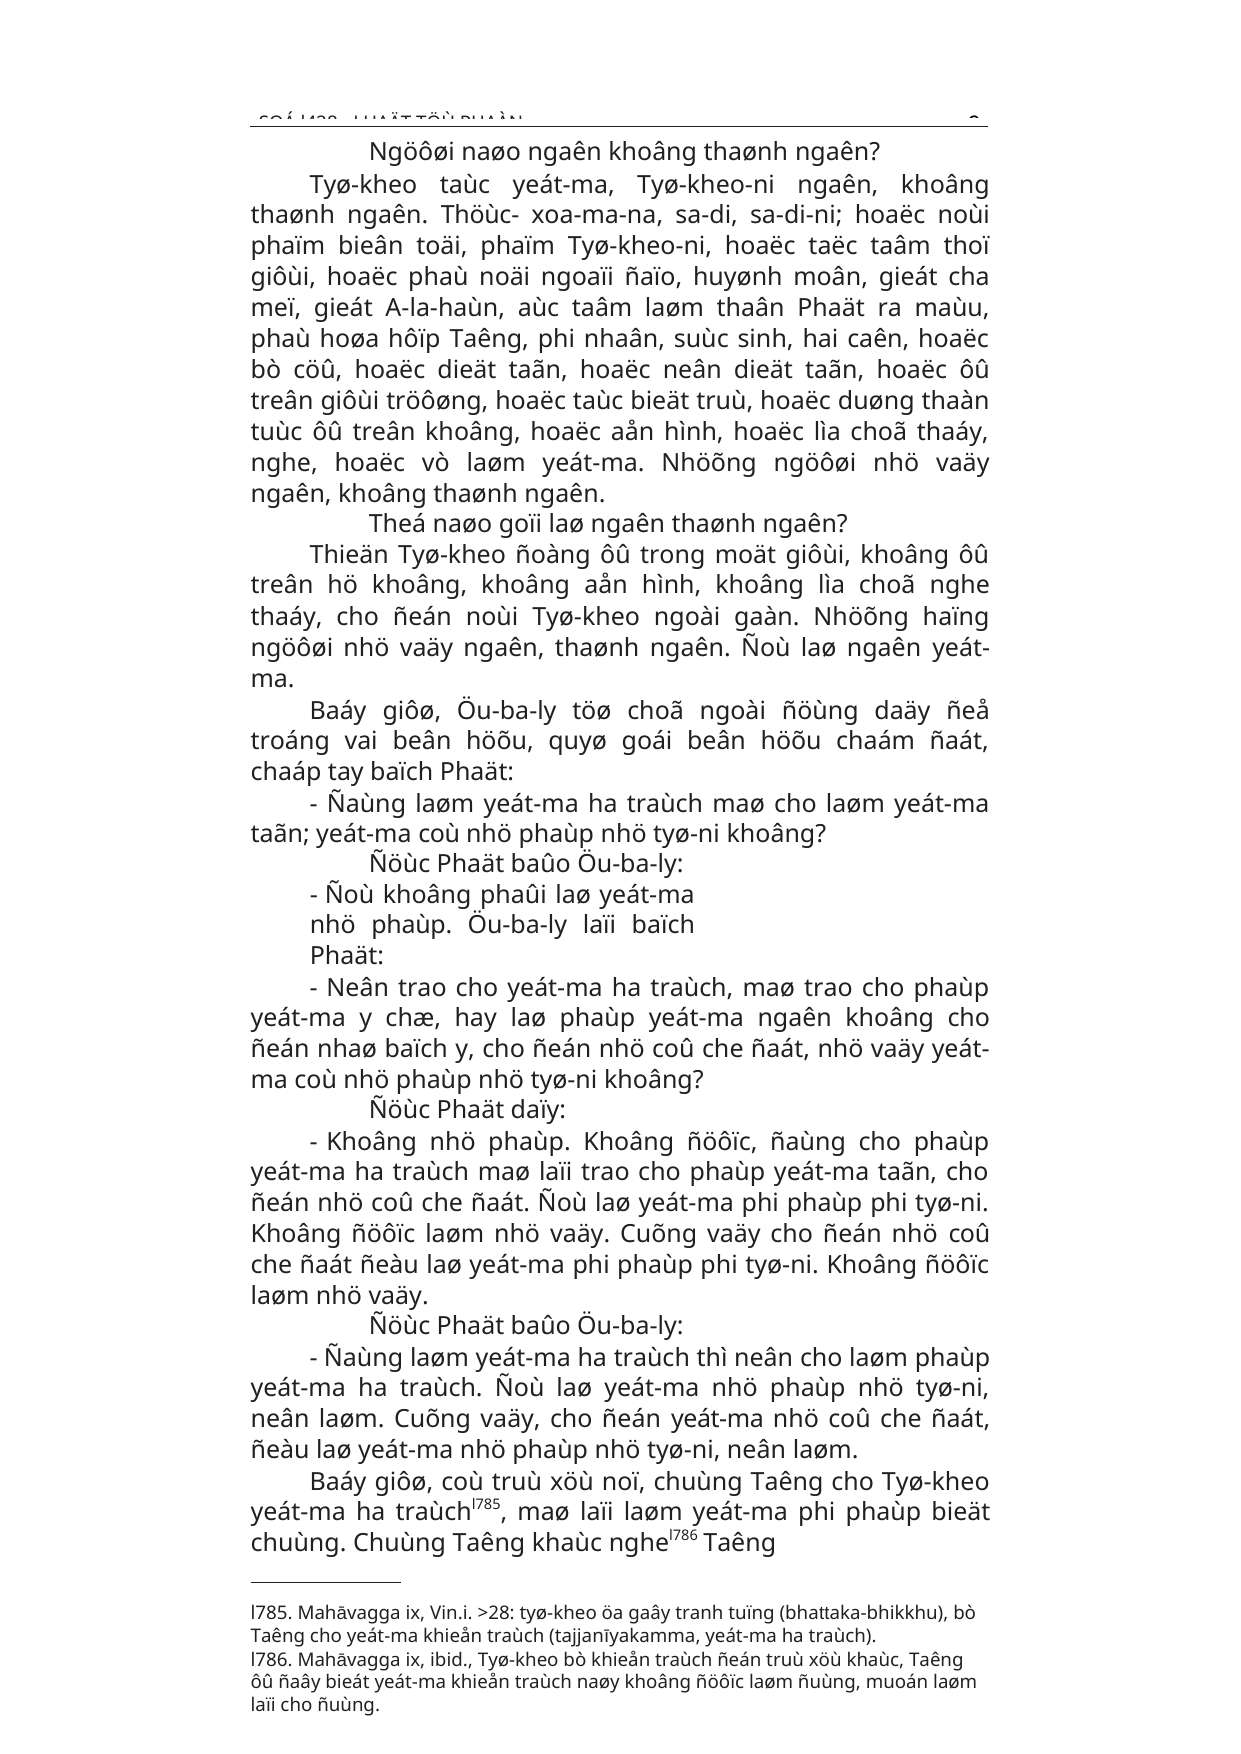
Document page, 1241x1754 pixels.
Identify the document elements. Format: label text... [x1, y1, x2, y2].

text l785. Mahāvagga ix, Vin.i. >28: tyø-kheo öa gaây tranh tuïng (bhattaka-bhikkhu), bò Taêng cho yeát-ma khieån traùch (tajjanīyakamma, yeát-ma ha traùch). [250, 1601, 988, 1647]
list Khoâng nhö phaùp. Khoâng ñöôïc, ñaùng cho phaùp yeát-ma ha traùch maø laïi trao cho phaùp yeát-ma taãn, cho ñeán nhö coû che ñaát. Ñoù laø yeát-ma phi phaùp phi tyø-ni. Khoâng ñöôïc laøm nhö vaäy. Cuõng vaäy cho ñeán nhö coû che ñaát ñeàu laø yeát-ma phi phaùp phi tyø-ni. Khoâng ñöôïc laøm nhö vaäy. [250, 1126, 990, 1312]
list Ñaùng laøm yeát-ma ha traùch thì neân cho laøm phaùp yeát-ma ha traùch. Ñoù laø yeát-ma nhö phaùp nhö tyø-ni, neân laøm. Cuõng vaäy, cho ñeán yeát-ma nhö coû che ñaát, ñeàu laø yeát-ma nhö phaùp nhö tyø-ni, neân laøm. [250, 1342, 990, 1466]
text l786. Mahāvagga ix, ibid., Tyø-kheo bò khieån traùch ñeán truù xöù khaùc, Taêng ôû ñaây bieát yeát-ma khieån traùch naøy khoâng ñöôïc laøm ñuùng, muoán laøm laïi cho ñuùng. [250, 1647, 991, 1717]
text Theá naøo goïi laø ngaên thaønh ngaên? [368, 510, 1065, 538]
text Ñöùc Phaät daïy: [368, 1096, 1065, 1124]
text Tyø-kheo taùc yeát-ma, Tyø-kheo-ni ngaên, khoâng thaønh ngaên. Thöùc- xoa-ma-na, sa-di, sa-di-ni; hoaëc noùi phaïm bieân toäi, phaïm Tyø-kheo-ni, hoaëc taëc taâm thoï giôùi, hoaëc phaù noäi ngoaïi ñaïo, huyønh moân, gieát cha meï, gieát A-la-haùn, aùc taâm laøm thaân Phaät ra maùu, phaù hoøa hôïp Taêng, phi nhaân, suùc sinh, hai caên, hoaëc bò cöû, hoaëc dieät taãn, hoaëc neân dieät taãn, hoaëc ôû treân giôùi tröôøng, hoaëc taùc bieät truù, hoaëc duøng thaàn tuùc ôû treân khoâng, hoaëc aån hình, hoaëc lìa choã thaáy, nghe, hoaëc vò laøm yeát-ma. Nhöõng ngöôøi nhö vaäy ngaên, khoâng thaønh ngaên. [250, 168, 990, 510]
text Ñöùc Phaät baûo Öu-ba-ly: [368, 849, 1065, 878]
text Ñöùc Phaät baûo Öu-ba-ly: [368, 1312, 1065, 1340]
list Ñoù khoâng phaûi laø yeát-ma nhö phaùp. Öu-ba-ly laïi baïch Phaät: [309, 879, 695, 972]
list Neân trao cho yeát-ma ha traùch, maø trao cho phaùp yeát-ma y chæ, hay laø phaùp yeát-ma ngaên khoâng cho ñeán nhaø baïch y, cho ñeán nhö coû che ñaát, nhö vaäy yeát-ma coù nhö phaùp nhö tyø-ni khoâng? [250, 972, 990, 1096]
text Baáy giôø, Öu-ba-ly töø choã ngoài ñöùng daäy ñeå troáng vai beân höõu, quyø goái beân höõu chaám ñaát, chaáp tay baïch Phaät: [250, 694, 990, 787]
list Ñaùng laøm yeát-ma ha traùch maø cho laøm yeát-ma taãn; yeát-ma coù nhö phaùp nhö tyø-ni khoâng? [250, 787, 990, 849]
text Thieän Tyø-kheo ñoàng ôû trong moät giôùi, khoâng ôû treân hö khoâng, khoâng aån hình, khoâng lìa choã nghe thaáy, cho ñeán noùi Tyø-kheo ngoài gaàn. Nhöõng haïng ngöôøi nhö vaäy ngaên, thaønh ngaên. Ñoù laø ngaên yeát-ma. [250, 539, 990, 694]
text Baáy giôø, coù truù xöù noï, chuùng Taêng cho Tyø-kheo yeát-ma ha traùchl785, maø laïi laøm yeát-ma phi phaùp bieät chuùng. Chuùng Taêng khaùc nghel786 Taêng [250, 1466, 990, 1559]
text Ngöôøi naøo ngaên khoâng thaønh ngaên? [368, 134, 1065, 167]
